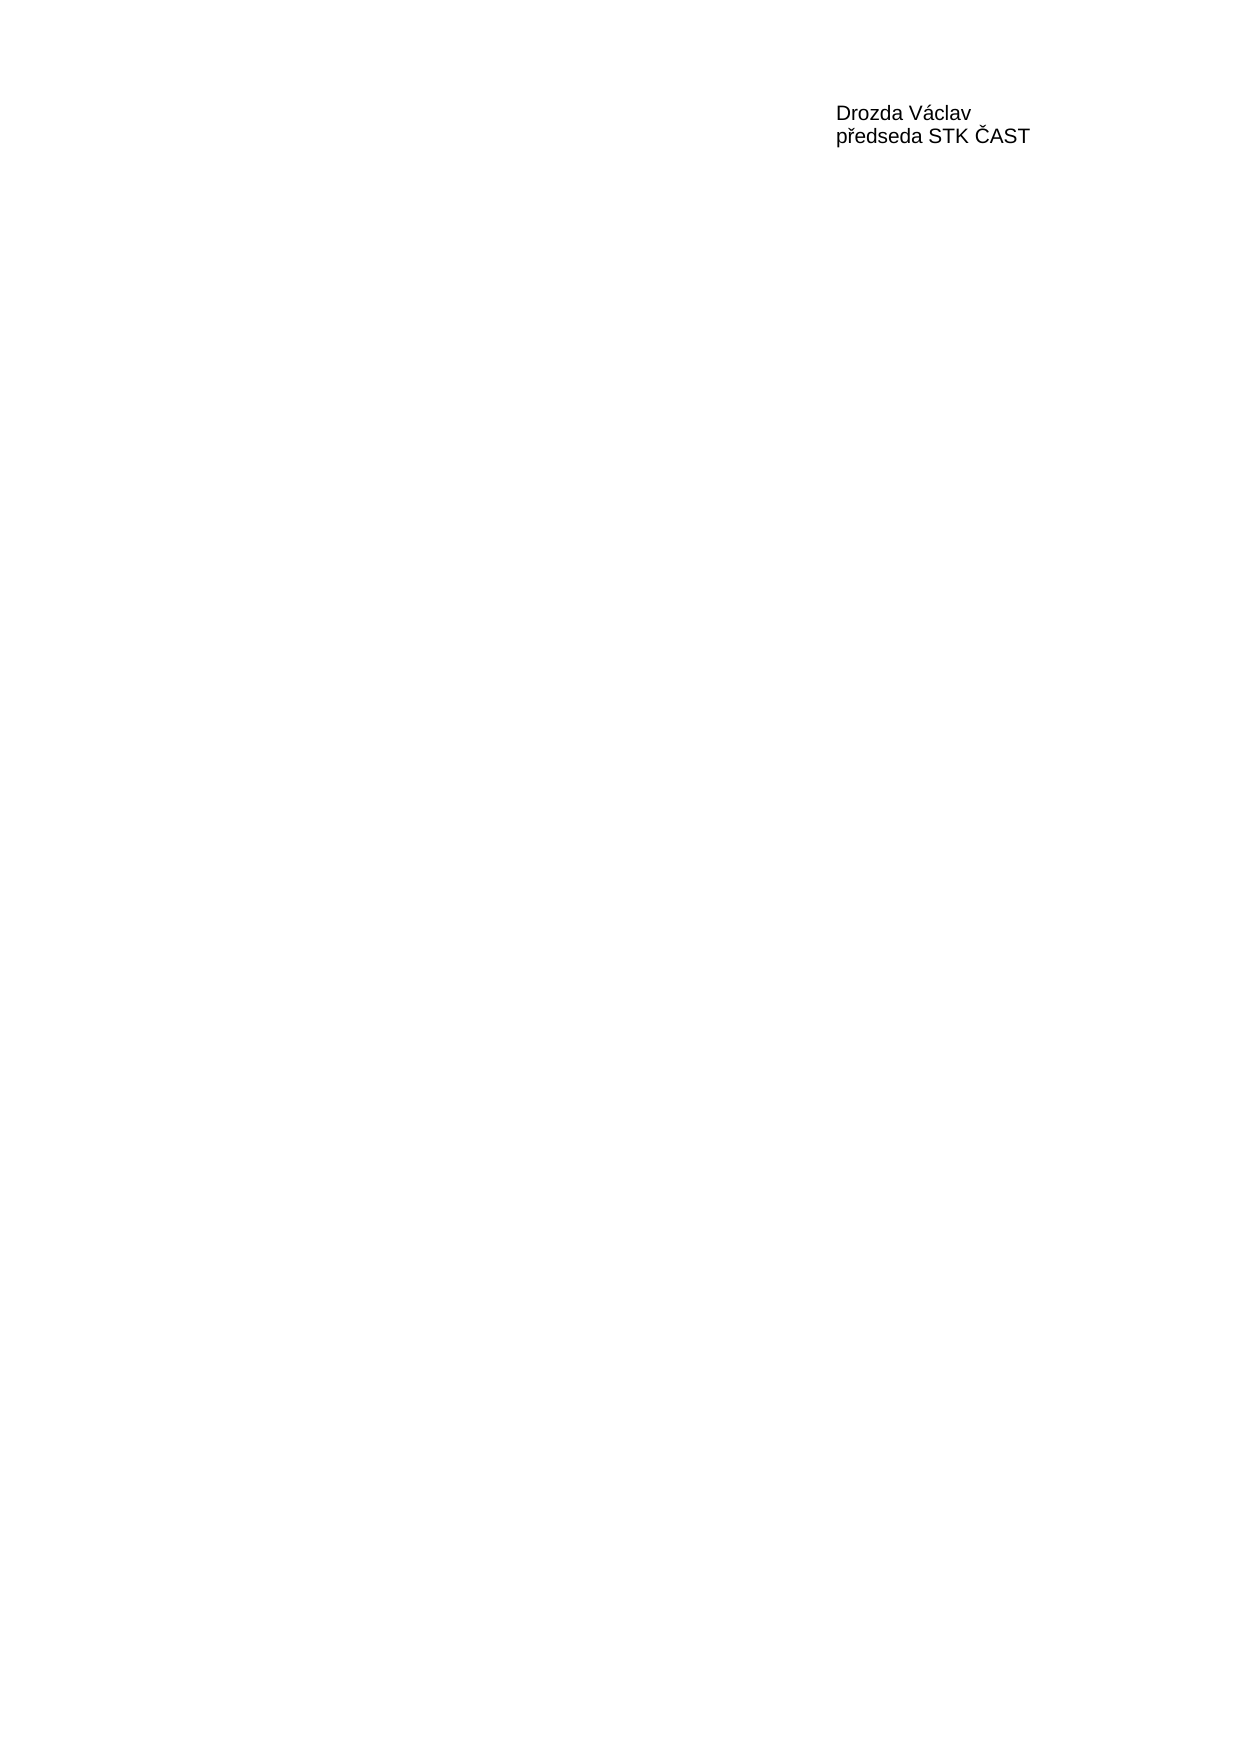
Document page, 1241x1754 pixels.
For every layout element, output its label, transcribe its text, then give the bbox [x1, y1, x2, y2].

text Drozda Václav [112, 100, 1128, 124]
text předseda STK ČAST [112, 124, 1128, 148]
